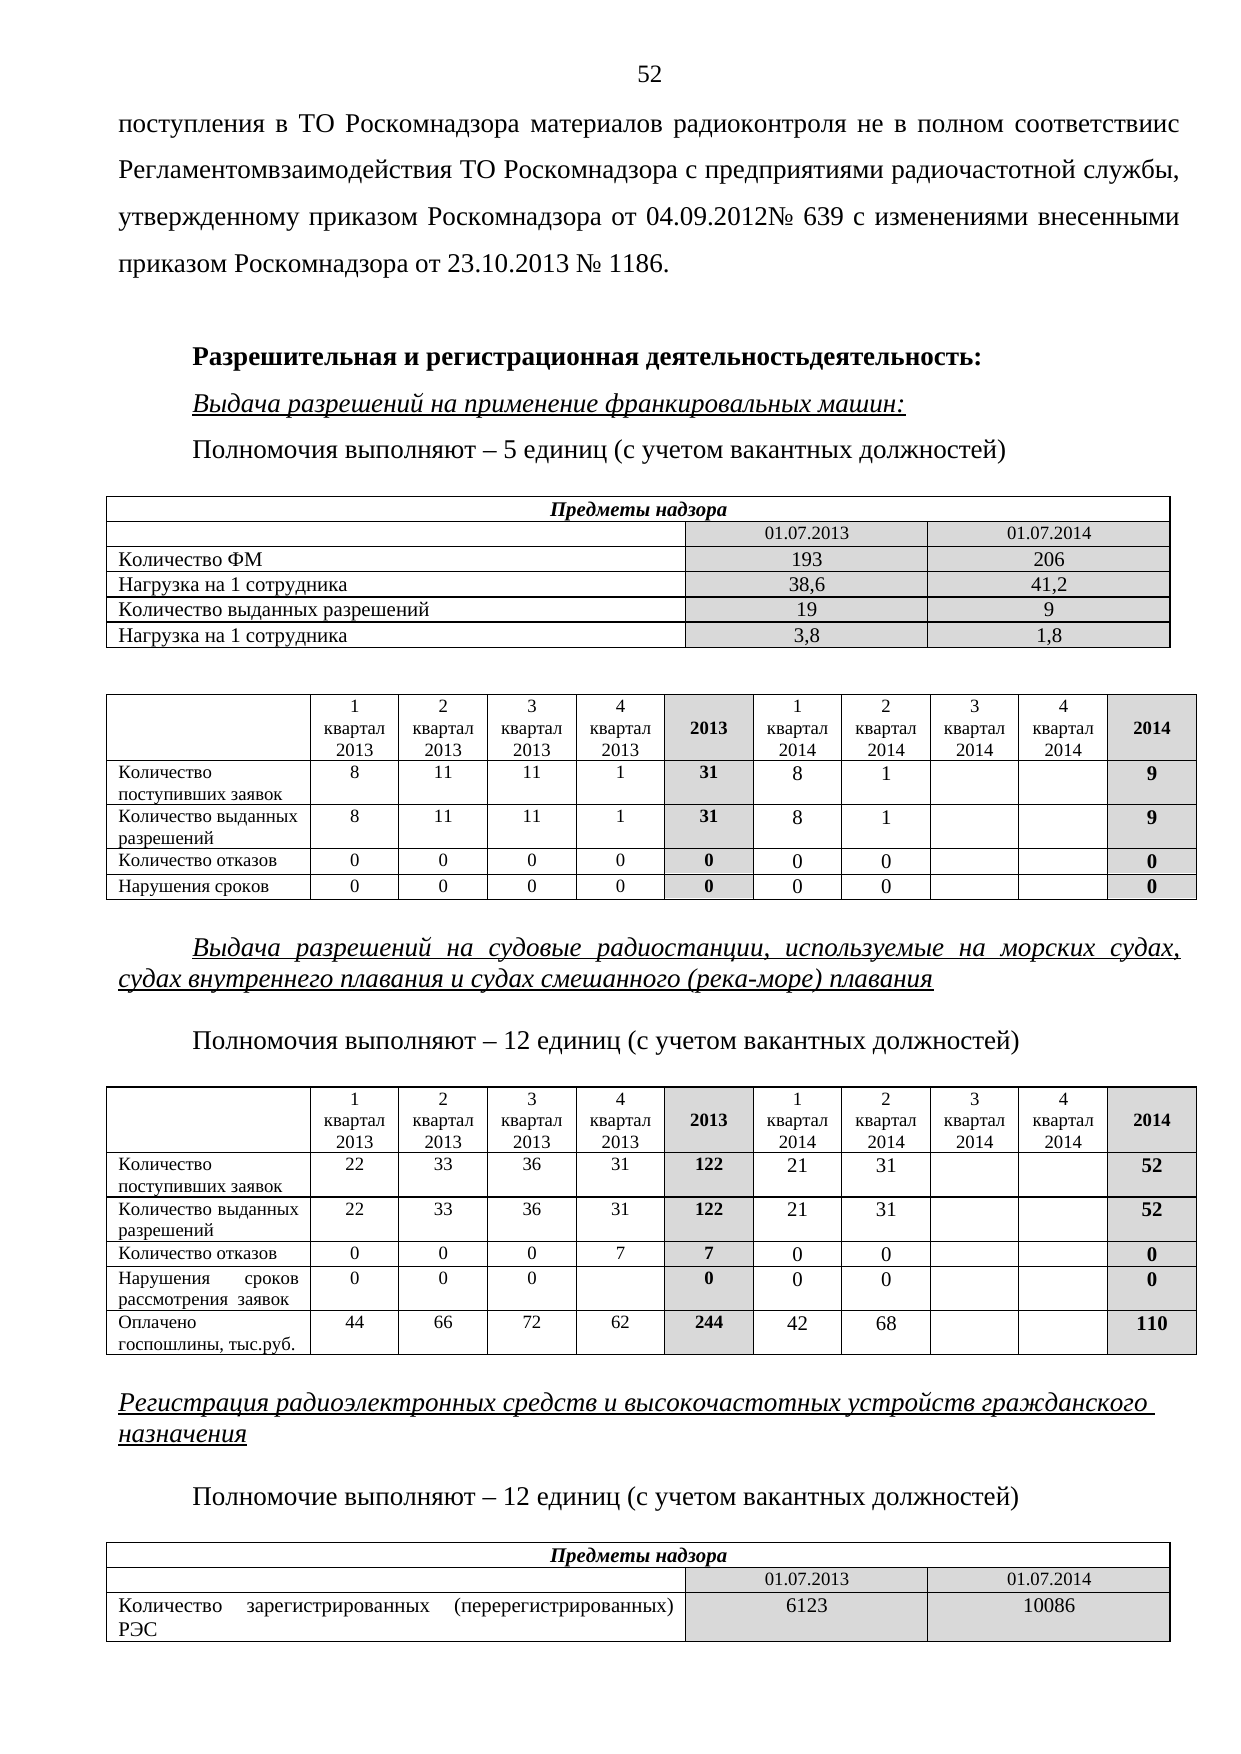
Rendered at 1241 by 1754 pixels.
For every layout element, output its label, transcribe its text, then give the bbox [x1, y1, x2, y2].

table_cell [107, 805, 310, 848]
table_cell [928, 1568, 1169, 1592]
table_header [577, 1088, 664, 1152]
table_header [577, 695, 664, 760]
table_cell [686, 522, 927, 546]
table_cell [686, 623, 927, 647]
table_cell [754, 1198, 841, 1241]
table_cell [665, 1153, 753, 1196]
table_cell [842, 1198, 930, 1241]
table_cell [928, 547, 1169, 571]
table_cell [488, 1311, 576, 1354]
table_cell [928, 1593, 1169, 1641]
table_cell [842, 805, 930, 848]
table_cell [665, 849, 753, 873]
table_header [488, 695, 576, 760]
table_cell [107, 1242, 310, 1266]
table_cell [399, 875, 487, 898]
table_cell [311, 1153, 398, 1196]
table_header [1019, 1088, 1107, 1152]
text Полномочие выполняют – 12 единиц (с учетом вакантных должностей) [118, 1479, 1181, 1511]
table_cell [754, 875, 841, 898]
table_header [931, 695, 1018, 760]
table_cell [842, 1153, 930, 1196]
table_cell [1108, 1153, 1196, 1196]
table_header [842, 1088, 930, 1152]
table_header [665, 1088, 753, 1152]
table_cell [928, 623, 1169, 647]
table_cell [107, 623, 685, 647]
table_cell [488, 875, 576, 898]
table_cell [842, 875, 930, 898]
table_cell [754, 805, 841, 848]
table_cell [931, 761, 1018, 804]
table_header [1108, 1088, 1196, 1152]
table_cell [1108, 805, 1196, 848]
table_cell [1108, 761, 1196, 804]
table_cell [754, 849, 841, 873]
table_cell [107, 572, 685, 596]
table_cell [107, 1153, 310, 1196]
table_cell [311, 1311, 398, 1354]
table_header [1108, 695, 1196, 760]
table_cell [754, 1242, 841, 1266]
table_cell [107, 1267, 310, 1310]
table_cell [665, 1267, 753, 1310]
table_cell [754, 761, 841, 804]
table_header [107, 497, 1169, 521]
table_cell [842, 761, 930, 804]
text Регистрация радиоэлектронных средств и высокочастотных устройств гражданского назначения [118, 1386, 1181, 1448]
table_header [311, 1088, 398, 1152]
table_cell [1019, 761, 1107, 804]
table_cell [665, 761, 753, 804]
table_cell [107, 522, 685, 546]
text Выдача разрешений на применение франкировальных машин: [118, 387, 1181, 418]
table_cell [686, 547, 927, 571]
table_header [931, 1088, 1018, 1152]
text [118, 107, 1181, 278]
text Выдача разрешений на судовые радиостанции, используемые на морских судах, судах внутреннего плавания и судах смешанного (река-море) плавания [118, 931, 1181, 993]
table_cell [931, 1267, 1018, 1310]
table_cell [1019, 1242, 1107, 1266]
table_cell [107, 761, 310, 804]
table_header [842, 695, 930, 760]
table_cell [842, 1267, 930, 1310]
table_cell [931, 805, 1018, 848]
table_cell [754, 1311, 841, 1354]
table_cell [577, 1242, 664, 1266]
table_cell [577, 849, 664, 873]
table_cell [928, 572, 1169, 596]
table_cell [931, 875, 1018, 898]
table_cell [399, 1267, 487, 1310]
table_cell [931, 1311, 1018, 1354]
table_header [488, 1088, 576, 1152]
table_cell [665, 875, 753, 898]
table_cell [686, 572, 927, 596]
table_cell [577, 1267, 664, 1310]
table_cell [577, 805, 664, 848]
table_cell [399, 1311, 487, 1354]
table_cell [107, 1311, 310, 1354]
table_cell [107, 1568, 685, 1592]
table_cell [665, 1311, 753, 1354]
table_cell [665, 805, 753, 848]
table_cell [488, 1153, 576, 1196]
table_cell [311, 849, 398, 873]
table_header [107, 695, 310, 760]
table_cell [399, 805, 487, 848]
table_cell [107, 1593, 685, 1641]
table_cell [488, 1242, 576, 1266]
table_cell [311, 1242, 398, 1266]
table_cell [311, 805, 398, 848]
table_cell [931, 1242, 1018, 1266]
text Разрешительная и регистрационная деятельностьдеятельность: [118, 340, 1181, 371]
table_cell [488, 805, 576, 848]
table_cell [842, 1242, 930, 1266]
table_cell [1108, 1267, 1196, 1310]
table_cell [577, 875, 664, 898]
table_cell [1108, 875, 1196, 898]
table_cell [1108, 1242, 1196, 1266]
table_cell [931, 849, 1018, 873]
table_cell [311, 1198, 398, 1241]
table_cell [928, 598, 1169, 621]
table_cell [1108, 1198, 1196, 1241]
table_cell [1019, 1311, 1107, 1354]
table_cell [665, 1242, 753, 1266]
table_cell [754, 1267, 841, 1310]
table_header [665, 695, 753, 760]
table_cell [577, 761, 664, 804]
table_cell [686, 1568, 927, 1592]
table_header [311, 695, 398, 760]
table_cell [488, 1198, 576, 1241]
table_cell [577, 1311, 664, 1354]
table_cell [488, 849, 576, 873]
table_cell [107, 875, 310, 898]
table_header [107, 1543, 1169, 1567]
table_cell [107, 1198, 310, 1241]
text Полномочия выполняют – 5 единиц (с учетом вакантных должностей) [118, 434, 1181, 465]
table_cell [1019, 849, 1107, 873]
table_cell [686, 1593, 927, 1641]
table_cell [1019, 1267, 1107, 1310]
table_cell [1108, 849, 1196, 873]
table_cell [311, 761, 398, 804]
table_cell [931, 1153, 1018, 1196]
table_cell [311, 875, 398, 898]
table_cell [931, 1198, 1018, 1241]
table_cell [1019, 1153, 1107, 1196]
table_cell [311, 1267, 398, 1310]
text Полномочия выполняют – 12 единиц (с учетом вакантных должностей) [118, 1024, 1181, 1055]
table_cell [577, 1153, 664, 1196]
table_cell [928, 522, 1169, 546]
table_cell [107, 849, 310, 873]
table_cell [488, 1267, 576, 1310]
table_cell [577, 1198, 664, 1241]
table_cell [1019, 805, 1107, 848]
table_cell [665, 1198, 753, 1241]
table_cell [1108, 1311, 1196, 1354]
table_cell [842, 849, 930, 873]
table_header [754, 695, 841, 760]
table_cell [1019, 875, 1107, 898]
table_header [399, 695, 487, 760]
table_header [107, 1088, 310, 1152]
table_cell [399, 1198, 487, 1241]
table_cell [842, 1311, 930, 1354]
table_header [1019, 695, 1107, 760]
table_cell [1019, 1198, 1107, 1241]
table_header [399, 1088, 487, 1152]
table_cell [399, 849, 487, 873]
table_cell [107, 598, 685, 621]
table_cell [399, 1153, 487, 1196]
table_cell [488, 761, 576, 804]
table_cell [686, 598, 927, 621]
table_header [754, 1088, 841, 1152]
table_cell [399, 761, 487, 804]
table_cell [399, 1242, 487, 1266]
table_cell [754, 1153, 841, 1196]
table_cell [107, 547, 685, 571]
